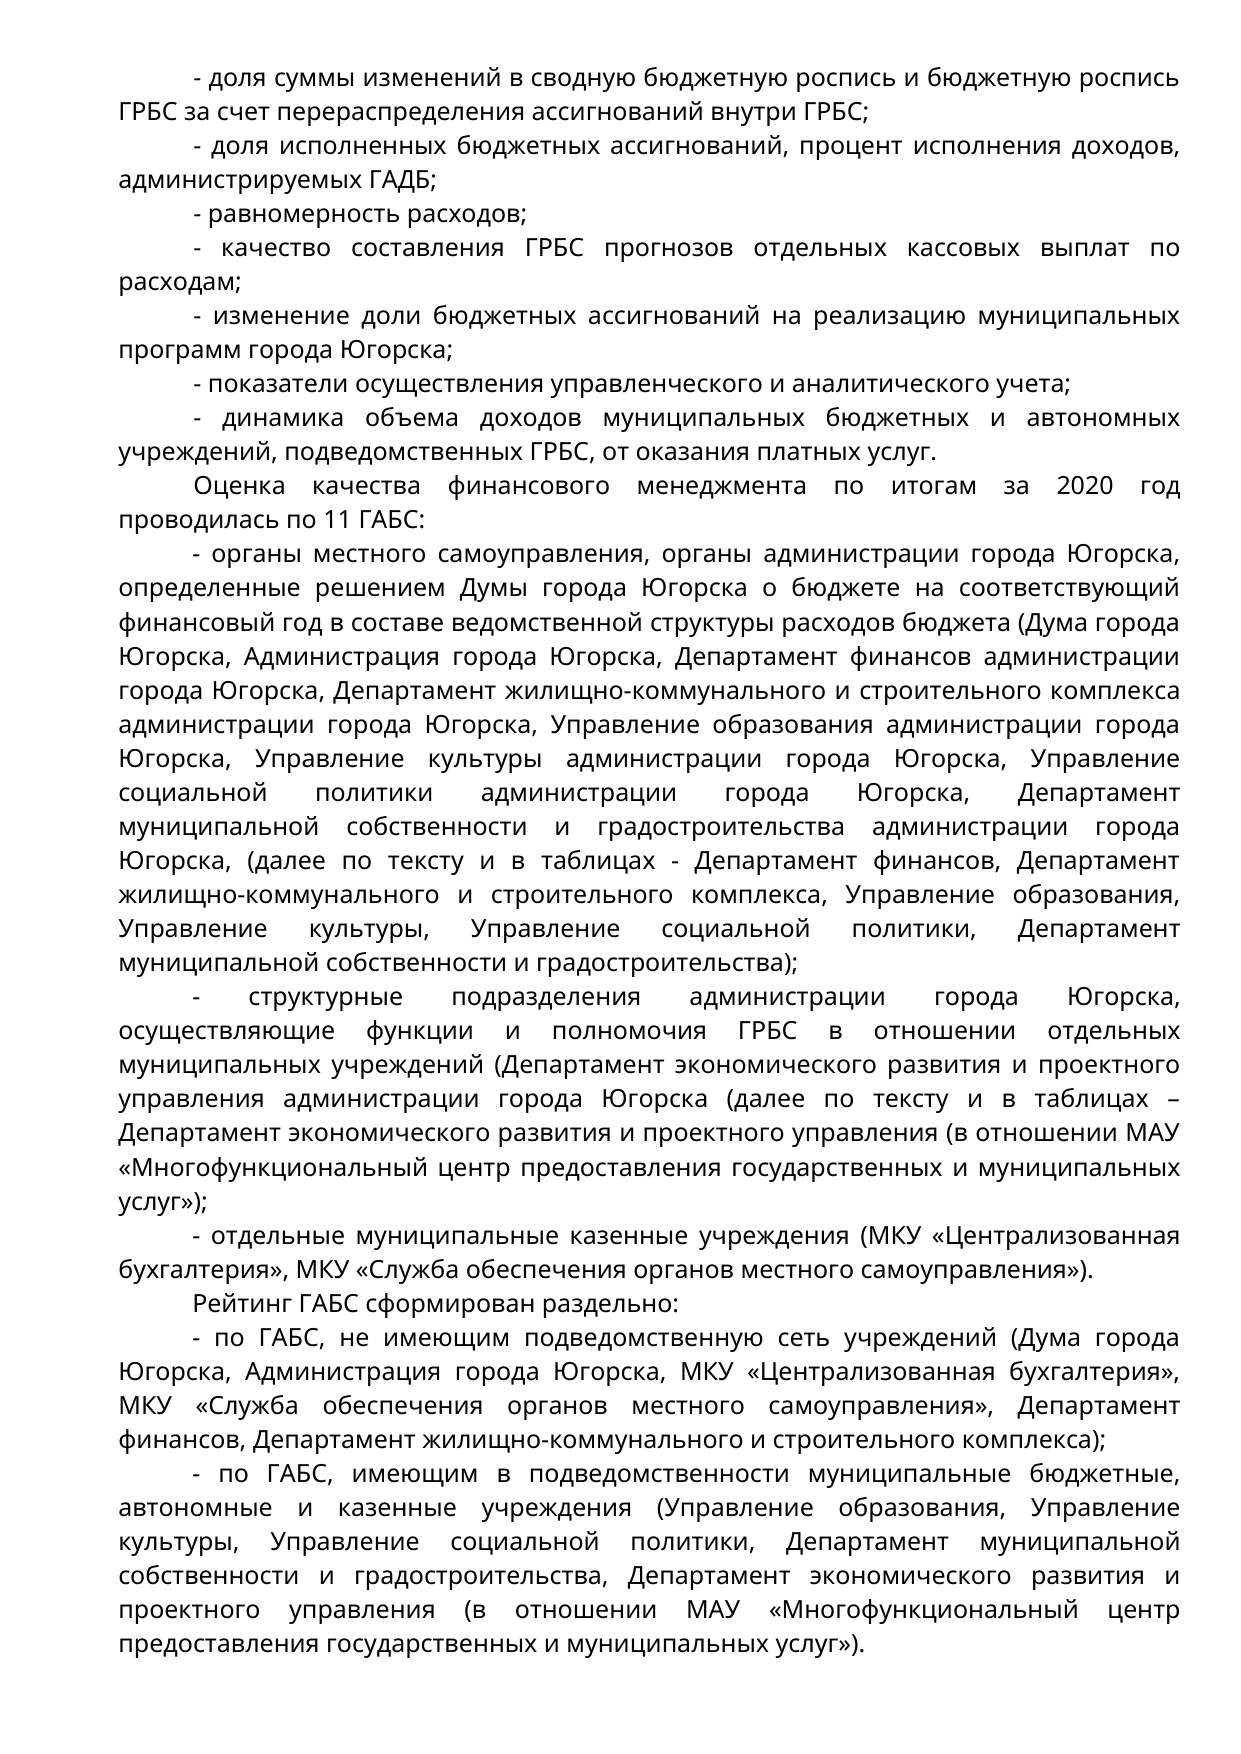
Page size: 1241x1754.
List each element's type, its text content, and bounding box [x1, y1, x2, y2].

text - органы местного самоуправления, органы администрации города Югорска, определенные решением Думы города Югорска о бюджете на соответствующий финансовый год в составе ведомственной структуры расходов бюджета (Дума города Югорска, Администрация города Югорска, Департамент финансов администрации города Югорска, Департамент жилищно-коммунального и строительного комплекса администрации города Югорска, Управление образования администрации города Югорска, Управление культуры администрации города Югорска, Управление социальной политики администрации города Югорска, Департамент муниципальной собственности и градостроительства администрации города Югорска, (далее по тексту и в таблицах - Департамент финансов, Департамент жилищно-коммунального и строительного комплекса, Управление образования, Управление культуры, Управление социальной политики, Департамент муниципальной собственности и градостроительства); [118, 536, 1181, 979]
text Оценка качества финансового менеджмента по итогам за 2020 год проводилась по 11 ГАБС: [118, 468, 1181, 536]
text - доля исполненных бюджетных ассигнований, процент исполнения доходов, администрируемых ГАДБ; [118, 127, 1181, 195]
text - по ГАБС, имеющим в подведомственности муниципальные бюджетные, автономные и казенные учреждения (Управление образования, Управление культуры, Управление социальной политики, Департамент муниципальной собственности и градостроительства, Департамент экономического развития и проектного управления (в отношении МАУ «Многофункциональный центр предоставления государственных и муниципальных услуг»). [118, 1456, 1181, 1660]
text - качество составления ГРБС прогнозов отдельных кассовых выплат по расходам; [118, 229, 1181, 298]
text - структурные подразделения администрации города Югорска, осуществляющие функции и полномочия ГРБС в отношении отдельных муниципальных учреждений (Департамент экономического развития и проектного управления администрации города Югорска (далее по тексту и в таблицах – Департамент экономического развития и проектного управления (в отношении МАУ «Многофункциональный центр предоставления государственных и муниципальных услуг»); [118, 979, 1181, 1217]
text - изменение доли бюджетных ассигнований на реализацию муниципальных программ города Югорска; [118, 298, 1181, 366]
text - отдельные муниципальные казенные учреждения (МКУ «Централизованная бухгалтерия», МКУ «Служба обеспечения органов местного самоуправления»). [118, 1217, 1181, 1285]
text - показатели осуществления управленческого и аналитического учета; [118, 366, 1181, 400]
text - равномерность расходов; [118, 195, 1181, 229]
text - доля суммы изменений в сводную бюджетную роспись и бюджетную роспись ГРБС за счет перераспределения ассигнований внутри ГРБС; [118, 59, 1181, 127]
text Рейтинг ГАБС сформирован раздельно: [118, 1285, 1181, 1319]
text - по ГАБС, не имеющим подведомственную сеть учреждений (Дума города Югорска, Администрация города Югорска, МКУ «Централизованная бухгалтерия», МКУ «Служба обеспечения органов местного самоуправления», Департамент финансов, Департамент жилищно-коммунального и строительного комплекса); [118, 1319, 1181, 1456]
text - динамика объема доходов муниципальных бюджетных и автономных учреждений, подведомственных ГРБС, от оказания платных услуг. [118, 400, 1181, 468]
